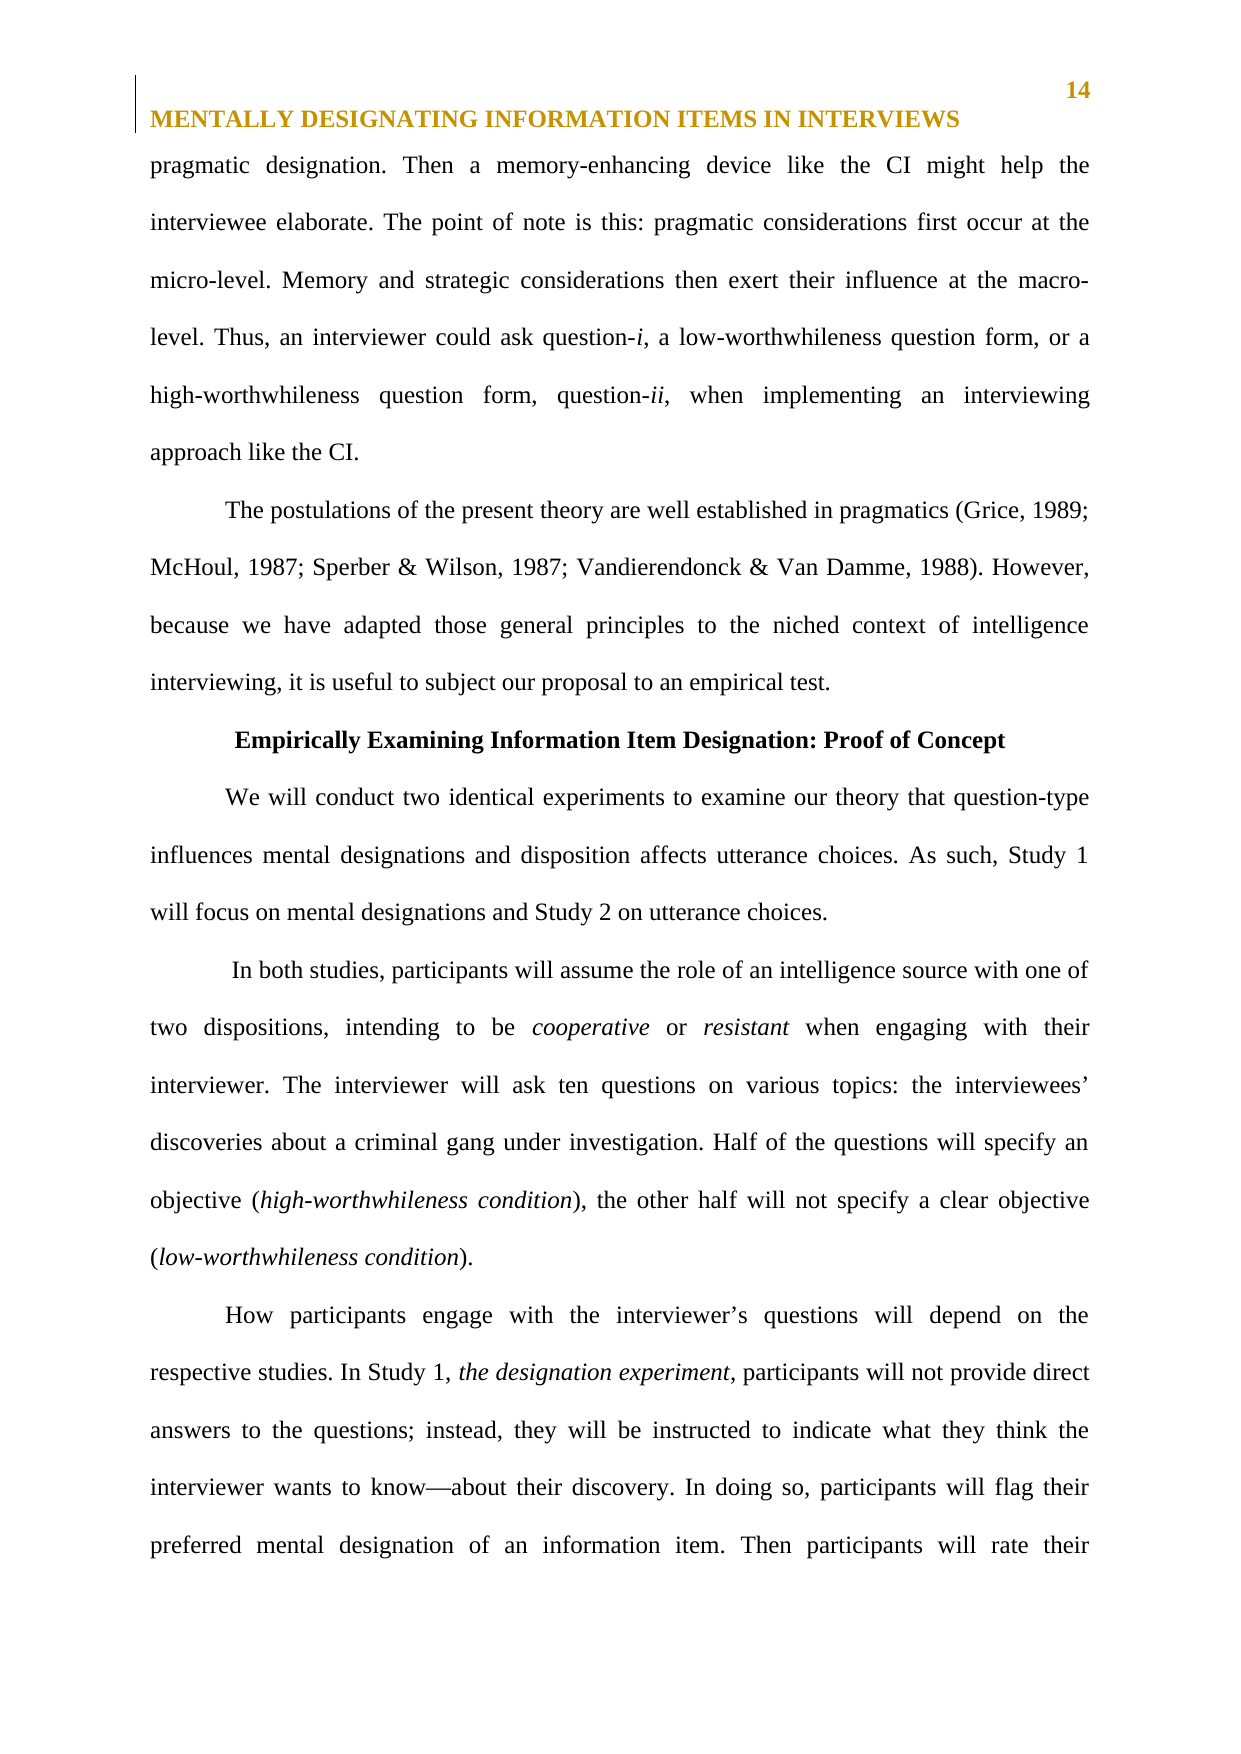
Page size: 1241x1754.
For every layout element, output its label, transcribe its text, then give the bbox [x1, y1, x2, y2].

text We will conduct two identical experiments to examine our theory that question-type influences mental designations and disposition affects utterance choices. As such, Study 1 will focus on mental designations and Study 2 on utterance choices. [150, 782, 1090, 926]
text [150, 150, 1090, 466]
text Empirically Examining Information Item Designation: Proof of Concept [150, 725, 1090, 754]
text In both studies, participants will assume the role of an intelligence source with one of two dispositions, intending to be cooperative or resistant when engaging with their interviewer. The interviewer will ask ten questions on various topics: the interviewees’ discoveries about a criminal gang under investigation. Half of the questions will specify an objective (high-worthwhileness condition), the other half will not specify a clear objective (low-worthwhileness condition). [150, 955, 1090, 1271]
text The postulations of the present theory are well established in pragmatics (Grice, 1989; McHoul, 1987; Sperber & Wilson, 1987; Vandierendonck & Van Damme, 1988). However, because we have adapted those general principles to the niched context of intelligence interviewing, it is useful to subject our proposal to an empirical test. [150, 495, 1090, 696]
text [150, 1300, 1090, 1559]
